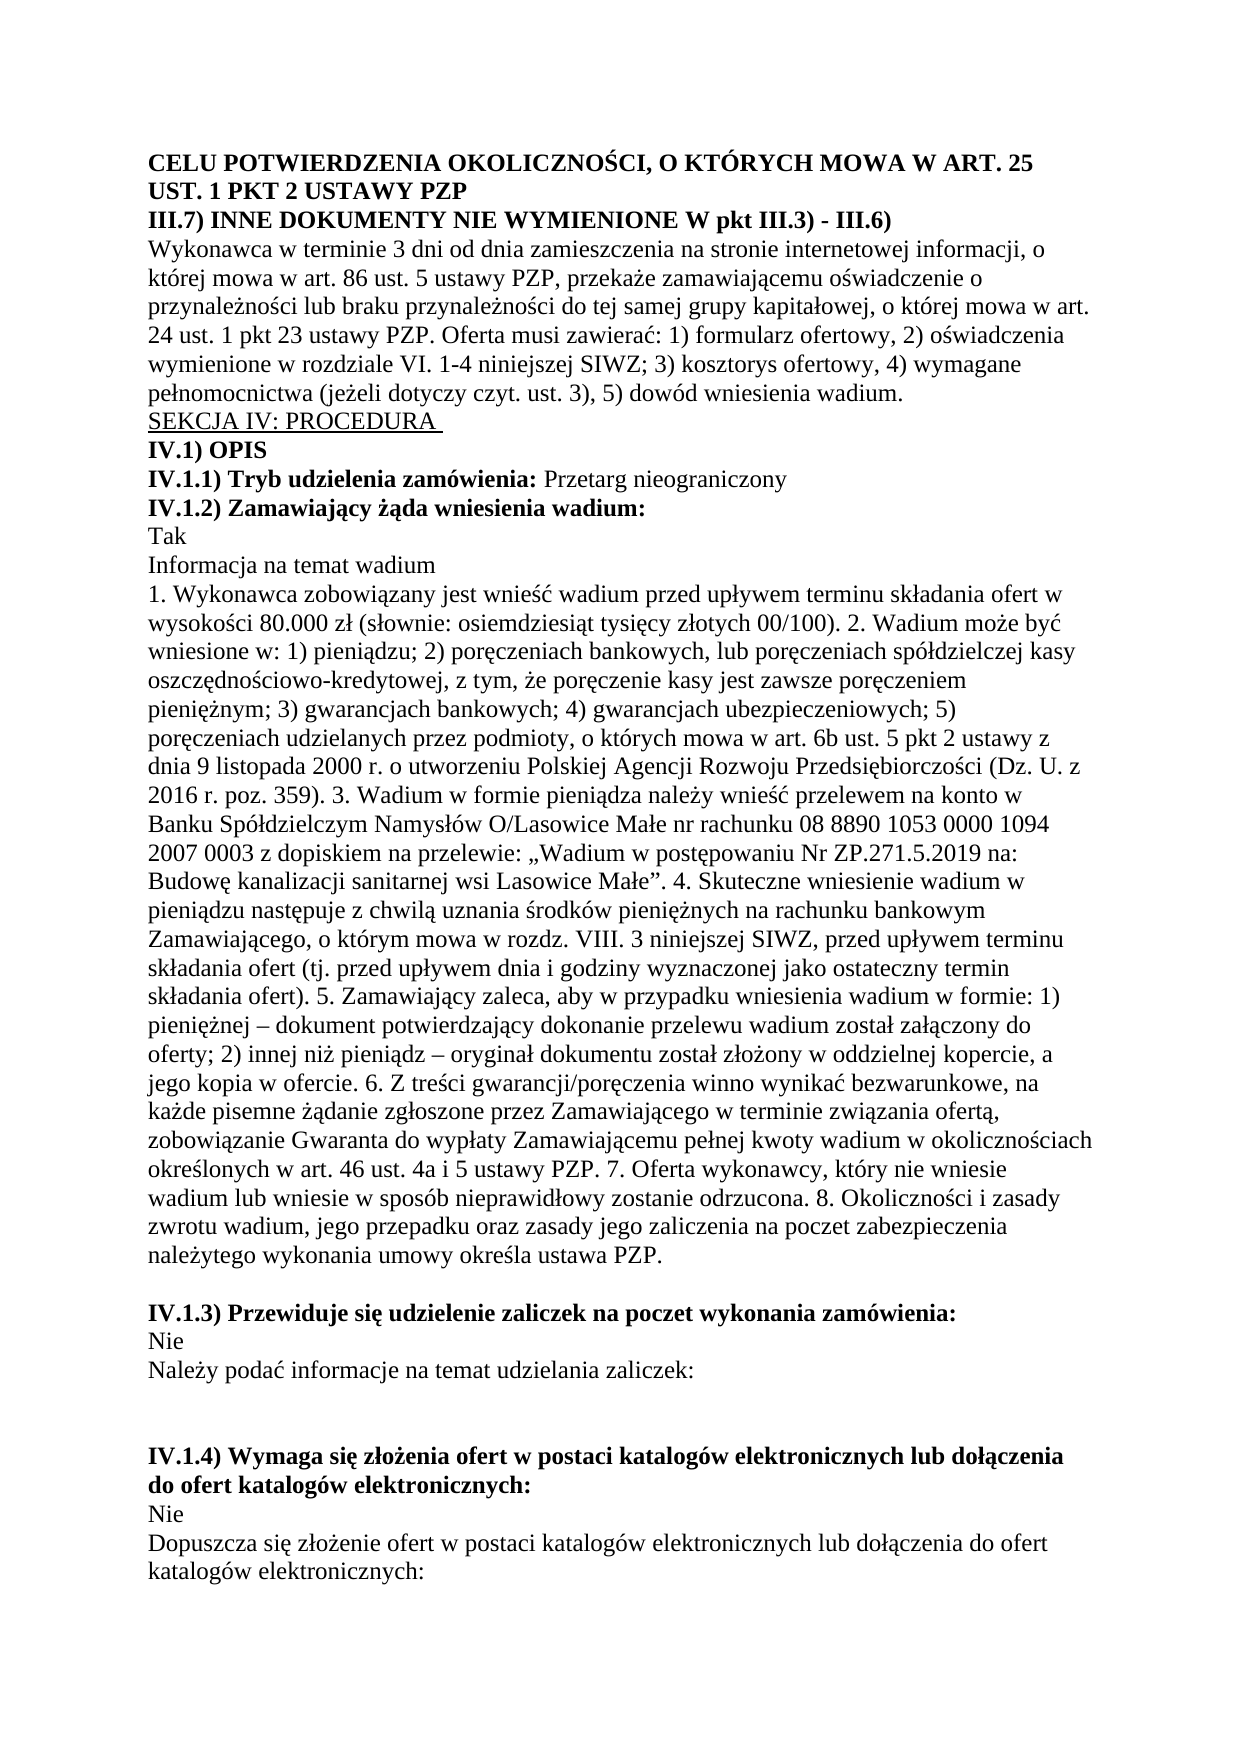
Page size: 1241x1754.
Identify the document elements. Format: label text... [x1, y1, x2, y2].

text IV.1.4) Wymaga się złożenia ofert w postaci katalogów elektronicznych lub dołączenia do ofert katalogów elektronicznych: [148, 1413, 1093, 1499]
text Tak Informacja na temat wadium 1. Wykonawca zobowiązany jest wnieść wadium przed upływem terminu składania ofert w wysokości 80.000 zł (słownie: osiemdziesiąt tysięcy złotych 00/100). 2. Wadium może być wniesione w: 1) pieniądzu; 2) poręczeniach bankowych, lub poręczeniach spółdzielczej kasy oszczędnościowo-kredytowej, z tym, że poręczenie kasy jest zawsze poręczeniem pieniężnym; 3) gwarancjach bankowych; 4) gwarancjach ubezpieczeniowych; 5) poręczeniach udzielanych przez podmioty, o których mowa w art. 6b ust. 5 pkt 2 ustawy z dnia 9 listopada 2000 r. o utworzeniu Polskiej Agencji Rozwoju Przedsiębiorczości (Dz. U. z 2016 r. poz. 359). 3. Wadium w formie pieniądza należy wnieść przelewem na konto w Banku Spółdzielczym Namysłów O/Lasowice Małe nr rachunku 08 8890 1053 0000 1094 2007 0003 z dopiskiem na przelewie: „Wadium w postępowaniu Nr ZP.271.5.2019 na: Budowę kanalizacji sanitarnej wsi Lasowice Małe”. 4. Skuteczne wniesienie wadium w pieniądzu następuje z chwilą uznania środków pieniężnych na rachunku bankowym Zamawiającego, o którym mowa w rozdz. VIII. 3 niniejszej SIWZ, przed upływem terminu składania ofert (tj. przed upływem dnia i godziny wyznaczonej jako ostateczny termin składania ofert). 5. Zamawiający zaleca, aby w przypadku wniesienia wadium w formie: 1) pieniężnej – dokument potwierdzający dokonanie przelewu wadium został załączony do oferty; 2) innej niż pieniądz – oryginał dokumentu został złożony w oddzielnej kopercie, a jego kopia w ofercie. 6. Z treści gwarancji/poręczenia winno wynikać bezwarunkowe, na każde pisemne żądanie zgłoszone przez Zamawiającego w terminie związania ofertą, zobowiązanie Gwaranta do wypłaty Zamawiającemu pełnej kwoty wadium w okolicznościach określonych w art. 46 ust. 4a i 5 ustawy PZP. 7. Oferta wykonawcy, który nie wniesie wadium lub wniesie w sposób nieprawidłowy zostanie odrzucona. 8. Okoliczności i zasady zwrotu wadium, jego przepadku oraz zasady jego zaliczenia na poczet zabezpieczenia należytego wykonania umowy określa ustawa PZP. [148, 521, 1093, 1269]
text IV.1) OPIS IV.1.1) Tryb udzielenia zamówienia: Przetarg nieograniczony IV.1.2) Zamawiający żąda wniesienia wadium: [148, 435, 1093, 521]
text III.7) INNE DOKUMENTY NIE WYMIENIONE W pkt III.3) - III.6) [148, 205, 1093, 234]
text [148, 1499, 1093, 1585]
text Wykonawca w terminie 3 dni od dnia zamieszczenia na stronie internetowej informacji, o której mowa w art. 86 ust. 5 ustawy PZP, przekaże zamawiającemu oświadczenie o przynależności lub braku przynależności do tej samej grupy kapitałowej, o której mowa w art. 24 ust. 1 pkt 23 ustawy PZP. Oferta musi zawierać: 1) formularz ofertowy, 2) oświadczenia wymienione w rozdziale VI. 1-4 niniejszej SIWZ; 3) kosztorys ofertowy, 4) wymagane pełnomocnictwa (jeżeli dotyczy czyt. ust. 3), 5) dowód wniesienia wadium. [148, 234, 1093, 406]
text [148, 148, 1093, 205]
text Nie Należy podać informacje na temat udzielania zaliczek: [148, 1326, 1093, 1413]
text SEKCJA IV: PROCEDURA [148, 406, 1093, 435]
text IV.1.3) Przewiduje się udzielenie zaliczek na poczet wykonania zamówienia: [148, 1269, 1093, 1326]
